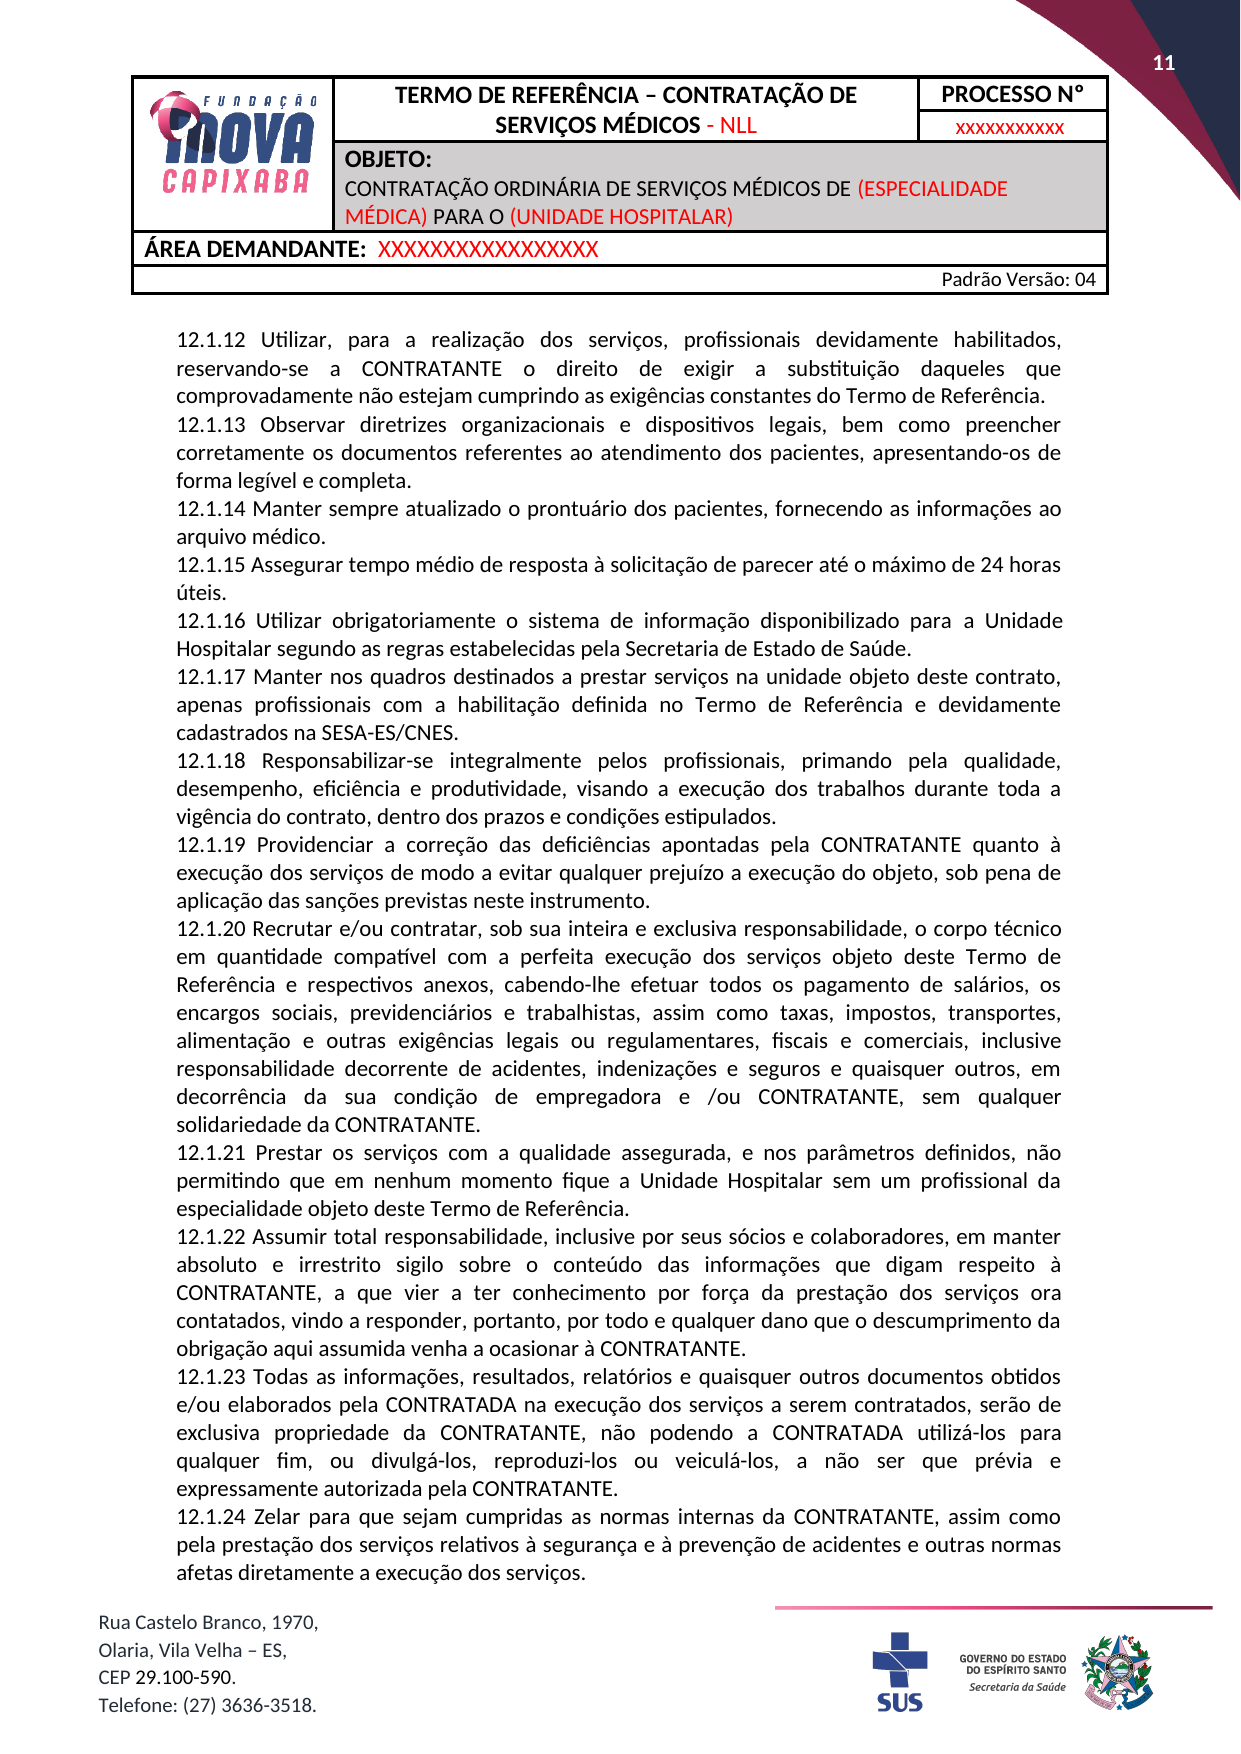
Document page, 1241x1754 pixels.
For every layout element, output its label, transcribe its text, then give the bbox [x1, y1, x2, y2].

text 12.1.14 Manter sempre atualizado o prontuário dos pacientes, fornecendo as informações ao arquivo médico. [176, 494, 1063, 550]
picture [354, 79, 917, 140]
text 12.1.23 Todas as informações, resultados, relatórios e quaisquer outros documentos obtidos e/ou elaborados pela CONTRATADA na execução dos serviços a serem contratados, serão de exclusiva propriedade da CONTRATANTE, não podendo a CONTRATADA utilizá-los para qualquer fim, ou divulgá-los, reproduzi-los ou veiculá-los, a não ser que prévia e expressamente autorizada pela CONTRATANTE. [176, 1362, 1063, 1502]
picture [354, 0, 1241, 202]
picture [775, 1606, 1213, 1712]
text 12.1.13 Observar diretrizes organizacionais e dispositivos legais, bem como preencher corretamente os documentos referentes ao atendimento dos pacientes, apresentando-os de forma legível e completa. [176, 410, 1063, 494]
text 12.1.12 Utilizar, para a realização dos serviços, profissionais devidamente habilitados, reservando-se a CONTRATANTE o direito de exigir a substituição daqueles que comprovadamente não estejam cumprindo as exigências constantes do Termo de Referência. [176, 326, 1063, 410]
text 12.1.24 Zelar para que sejam cumpridas as normas internas da CONTRATANTE, assim como pela prestação dos serviços relativos à segurança e à prevenção de acidentes e outras normas afetas diretamente a execução dos serviços. [176, 1502, 1063, 1587]
picture [920, 79, 1106, 109]
picture [150, 91, 317, 193]
text 12.1.15 Assegurar tempo médio de resposta à solicitação de parecer até o máximo de 24 horas úteis. [176, 550, 1063, 606]
text 12.1.18 Responsabilizar-se integralmente pelos profissionais, primando pela qualidade, desempenho, eficiência e produtividade, visando a execução dos trabalhos durante toda a vigência do contrato, dentro dos prazos e condições estipulados. [176, 746, 1063, 830]
text 12.1.16 Utilizar obrigatoriamente o sistema de informação disponibilizado para a Unidade Hospitalar segundo as regras estabelecidas pela Secretaria de Estado de Saúde. [176, 606, 1063, 662]
text 12.1.21 Prestar os serviços com a qualidade assegurada, e nos parâmetros definidos, não permitindo que em nenhum momento fique a Unidade Hospitalar sem um profissional da especialidade objeto deste Termo de Referência. [176, 1138, 1063, 1222]
text 12.1.20 Recrutar e/ou contratar, sob sua inteira e exclusiva responsabilidade, o corpo técnico em quantidade compatível com a perfeita execução dos serviços objeto deste Termo de Referência e respectivos anexos, cabendo-lhe efetuar todos os pagamento de salários, os encargos sociais, previdenciários e trabalhistas, assim como taxas, impostos, transportes, alimentação e outras exigências legais ou regulamentares, fiscais e comerciais, inclusive responsabilidade decorrente de acidentes, indenizações e seguros e quaisquer outros, em decorrência da sua condição de empregadora e /ou CONTRATANTE, sem qualquer solidariedade da CONTRATANTE. [176, 914, 1063, 1138]
picture [920, 112, 1106, 140]
text 12.1.22 Assumir total responsabilidade, inclusive por seus sócios e colaboradores, em manter absoluto e irrestrito sigilo sobre o conteúdo das informações que digam respeito à CONTRATANTE, a que vier a ter conhecimento por força da prestação dos serviços ora contatados, vindo a responder, portanto, por todo e qualquer dano que o descumprimento da obrigação aqui assumida venha a ocasionar à CONTRATANTE. [176, 1222, 1063, 1362]
text 12.1.17 Manter nos quadros destinados a prestar serviços na unidade objeto deste contrato, apenas profissionais com a habilitação definida no Termo de Referência e devidamente cadastrados na SESA-ES/CNES. [176, 662, 1063, 746]
text 12.1.19 Providenciar a correção das deficiências apontadas pela CONTRATANTE quanto à execução dos serviços de modo a evitar qualquer prejuízo a execução do objeto, sob pena de aplicação das sanções previstas neste instrumento. [176, 830, 1063, 914]
